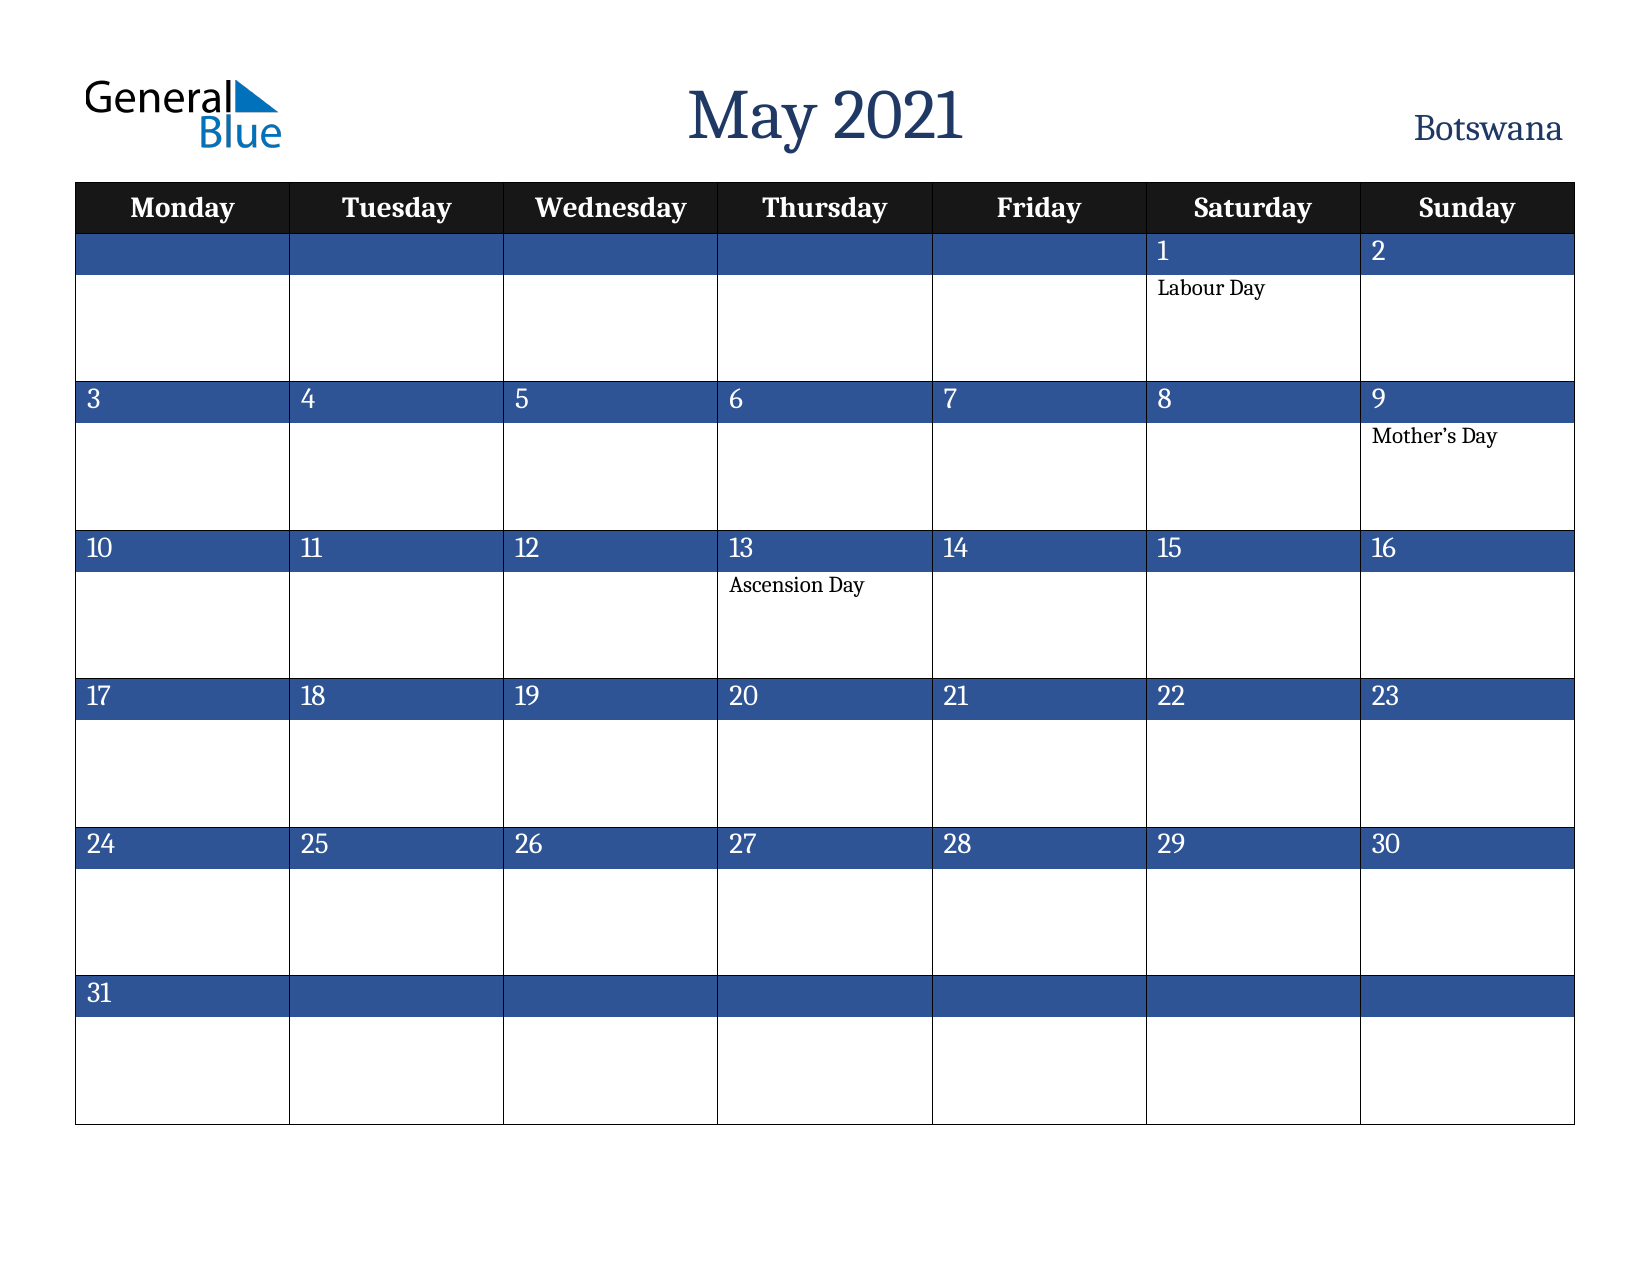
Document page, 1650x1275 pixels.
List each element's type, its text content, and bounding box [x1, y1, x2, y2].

table_cell 28 [933, 828, 1146, 869]
table_cell 9 [1361, 382, 1574, 423]
table_cell [933, 720, 1146, 827]
table_cell 30 [1361, 828, 1574, 869]
table_cell Monday [76, 183, 289, 233]
table_cell 4 [290, 382, 503, 423]
table_cell 5 [504, 382, 717, 423]
table_cell 26 [504, 828, 717, 869]
table_cell [76, 275, 289, 381]
table_cell [718, 720, 932, 827]
table_cell 19 [504, 679, 717, 720]
table_cell [1361, 869, 1574, 975]
table_cell 18 [290, 679, 503, 720]
table_cell [504, 234, 717, 275]
table_cell 21 [933, 679, 1146, 720]
table_header [76, 75, 503, 182]
table_cell [76, 572, 289, 678]
table_cell [933, 234, 1146, 275]
table_cell [504, 869, 717, 975]
table_cell 29 [1147, 828, 1360, 869]
table_cell [718, 234, 932, 275]
table_cell [1361, 1017, 1574, 1123]
table_cell 24 [76, 828, 289, 869]
table_cell Thursday [718, 183, 932, 233]
table_cell [1147, 976, 1360, 1017]
table_cell [933, 275, 1146, 381]
table_cell Mother’s Day [1361, 423, 1574, 530]
table_cell [290, 720, 503, 827]
table_cell [718, 976, 932, 1017]
table_cell [933, 423, 1146, 530]
table_cell [1147, 423, 1360, 530]
table_cell [504, 423, 717, 530]
table_cell [76, 423, 289, 530]
table_cell 11 [290, 531, 503, 572]
table_cell [1147, 572, 1360, 678]
table_cell [1361, 976, 1574, 1017]
table_cell 27 [718, 828, 932, 869]
table_cell 17 [76, 679, 289, 720]
table_cell [1147, 869, 1360, 975]
table_cell [933, 976, 1146, 1017]
table_header Botswana [1146, 75, 1574, 182]
table_cell [1147, 1017, 1360, 1123]
table_cell 13 [718, 531, 932, 572]
table_cell Ascension Day [718, 572, 932, 678]
table_cell [504, 275, 717, 381]
table_cell 10 [76, 531, 289, 572]
table_cell 7 [933, 382, 1146, 423]
table_cell [1361, 572, 1574, 678]
table_cell [290, 275, 503, 381]
table_cell Tuesday [290, 183, 503, 233]
table_cell [933, 869, 1146, 975]
table_cell [290, 234, 503, 275]
table_cell 8 [1147, 382, 1360, 423]
table_cell [1361, 720, 1574, 827]
table_cell Saturday [1147, 183, 1360, 233]
table_cell [290, 869, 503, 975]
table_cell [718, 1017, 932, 1123]
table_cell [290, 423, 503, 530]
table_cell 12 [504, 531, 717, 572]
table_cell [504, 1017, 717, 1123]
table_cell [718, 869, 932, 975]
table_cell 2 [1361, 234, 1574, 275]
table_cell 31 [76, 976, 289, 1017]
table_cell [76, 869, 289, 975]
table_cell Sunday [1361, 183, 1574, 233]
table_cell [1147, 720, 1360, 827]
table_cell 23 [1361, 679, 1574, 720]
table_cell Labour Day [1147, 275, 1360, 381]
table_cell Wednesday [504, 183, 717, 233]
table_cell 1 [1147, 234, 1360, 275]
table_cell [76, 720, 289, 827]
table_cell [718, 275, 932, 381]
table_cell 3 [76, 382, 289, 423]
table_cell 16 [1361, 531, 1574, 572]
table_cell [76, 234, 289, 275]
picture [86, 80, 281, 148]
table_cell 20 [718, 679, 932, 720]
table_cell [76, 1017, 289, 1123]
table_cell [290, 976, 503, 1017]
table_cell [933, 1017, 1146, 1123]
table_cell 25 [290, 828, 503, 869]
table_cell [1361, 275, 1574, 381]
table_cell 14 [933, 531, 1146, 572]
table_cell 15 [1147, 531, 1360, 572]
table_cell [933, 572, 1146, 678]
table_cell Friday [933, 183, 1146, 233]
table_cell [504, 720, 717, 827]
table_header May 2021 [504, 75, 1146, 182]
table_cell [504, 572, 717, 678]
table_cell [718, 423, 932, 530]
table_cell 6 [718, 382, 932, 423]
table_cell [504, 976, 717, 1017]
table_cell [290, 1017, 503, 1123]
table_cell 22 [1147, 679, 1360, 720]
table_cell [290, 572, 503, 678]
